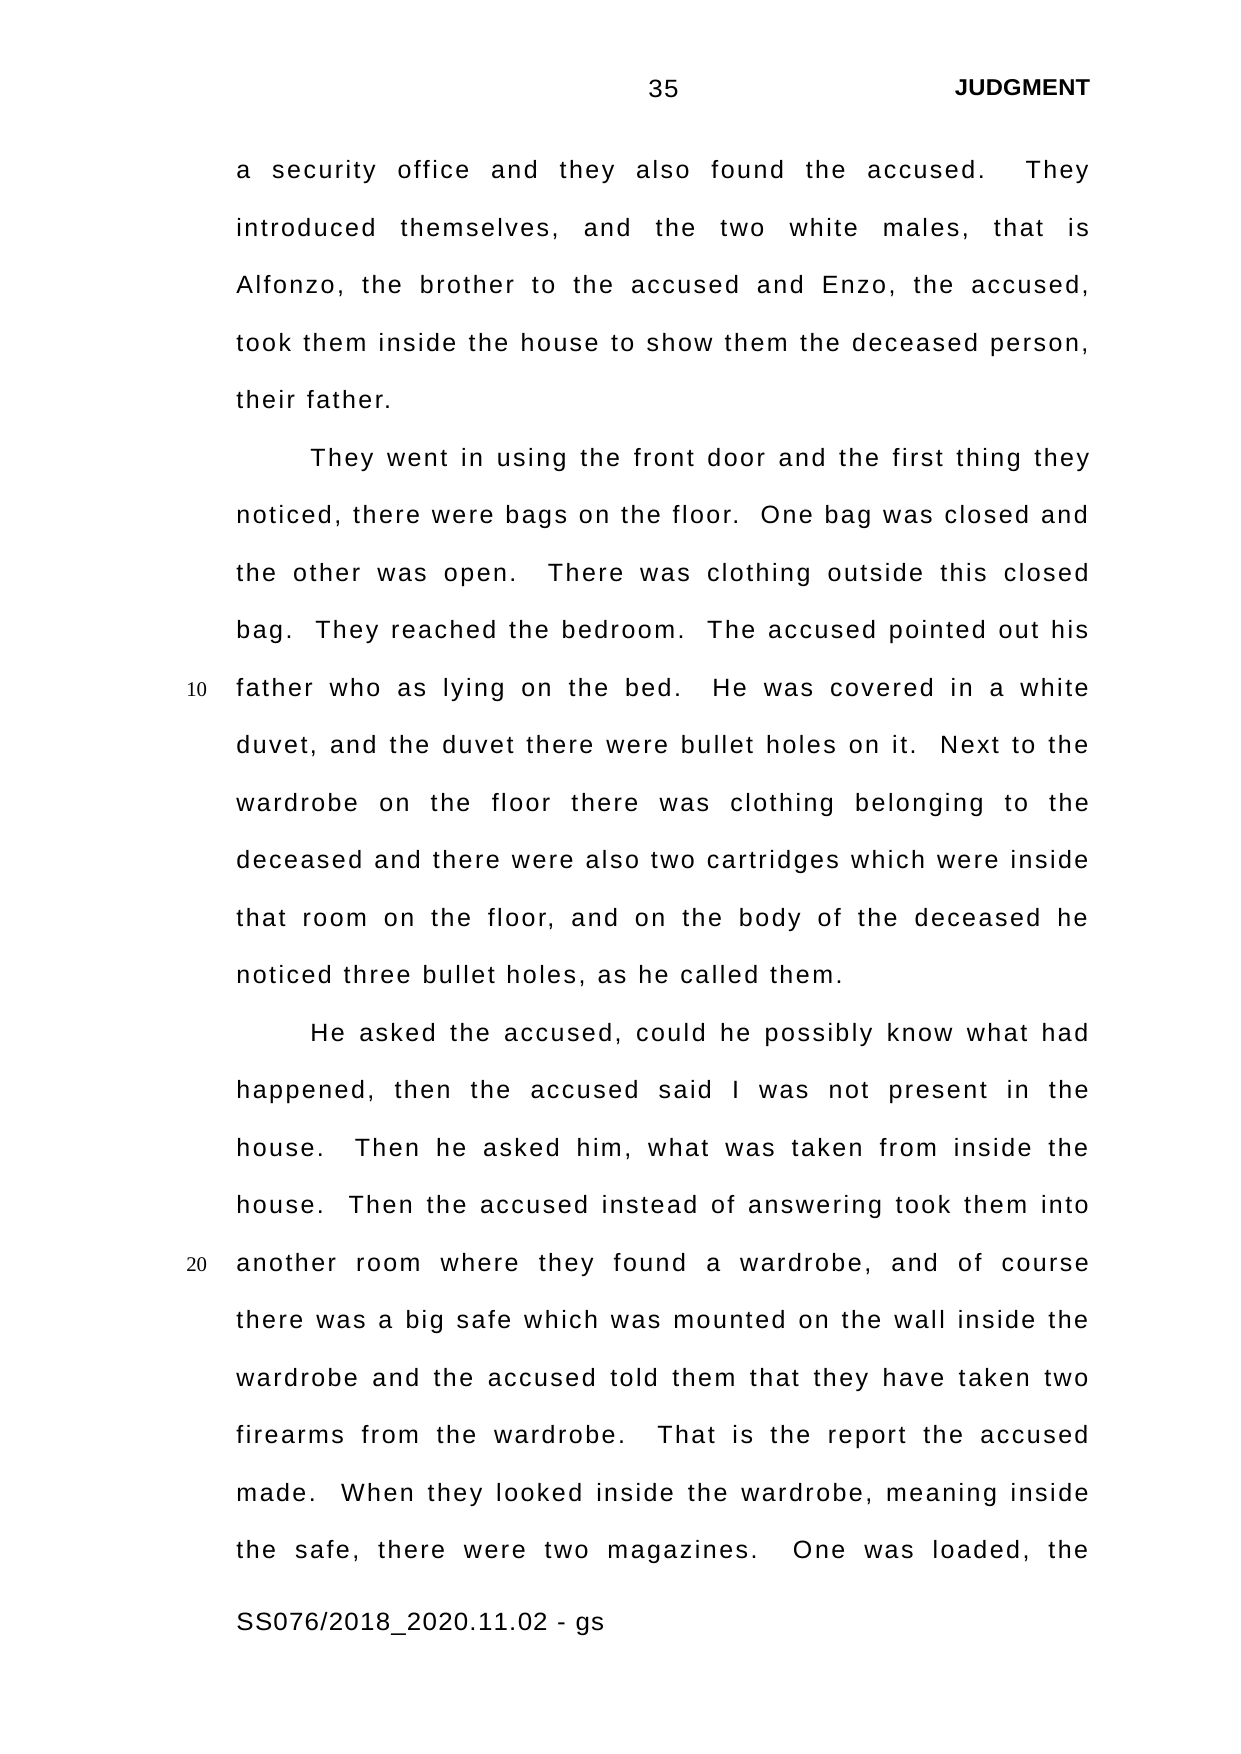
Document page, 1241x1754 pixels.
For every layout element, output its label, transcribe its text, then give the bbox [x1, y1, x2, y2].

text They went in using the front door and the first thing they noticed, there were bags on the floor. One bag was closed and the other was open. There was clothing outside this closed bag. They reached the bedroom. The accused pointed out his father who as lying on the bed. He was covered in a white duvet, and the duvet there were bullet holes on it. Next to the wardrobe on the floor there was clothing belonging to the deceased and there were also two cartridges which were inside that room on the floor, and on the body of the deceased he noticed three bullet holes, as he called them. [236, 443, 1090, 989]
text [236, 1018, 1090, 1564]
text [236, 155, 1090, 414]
